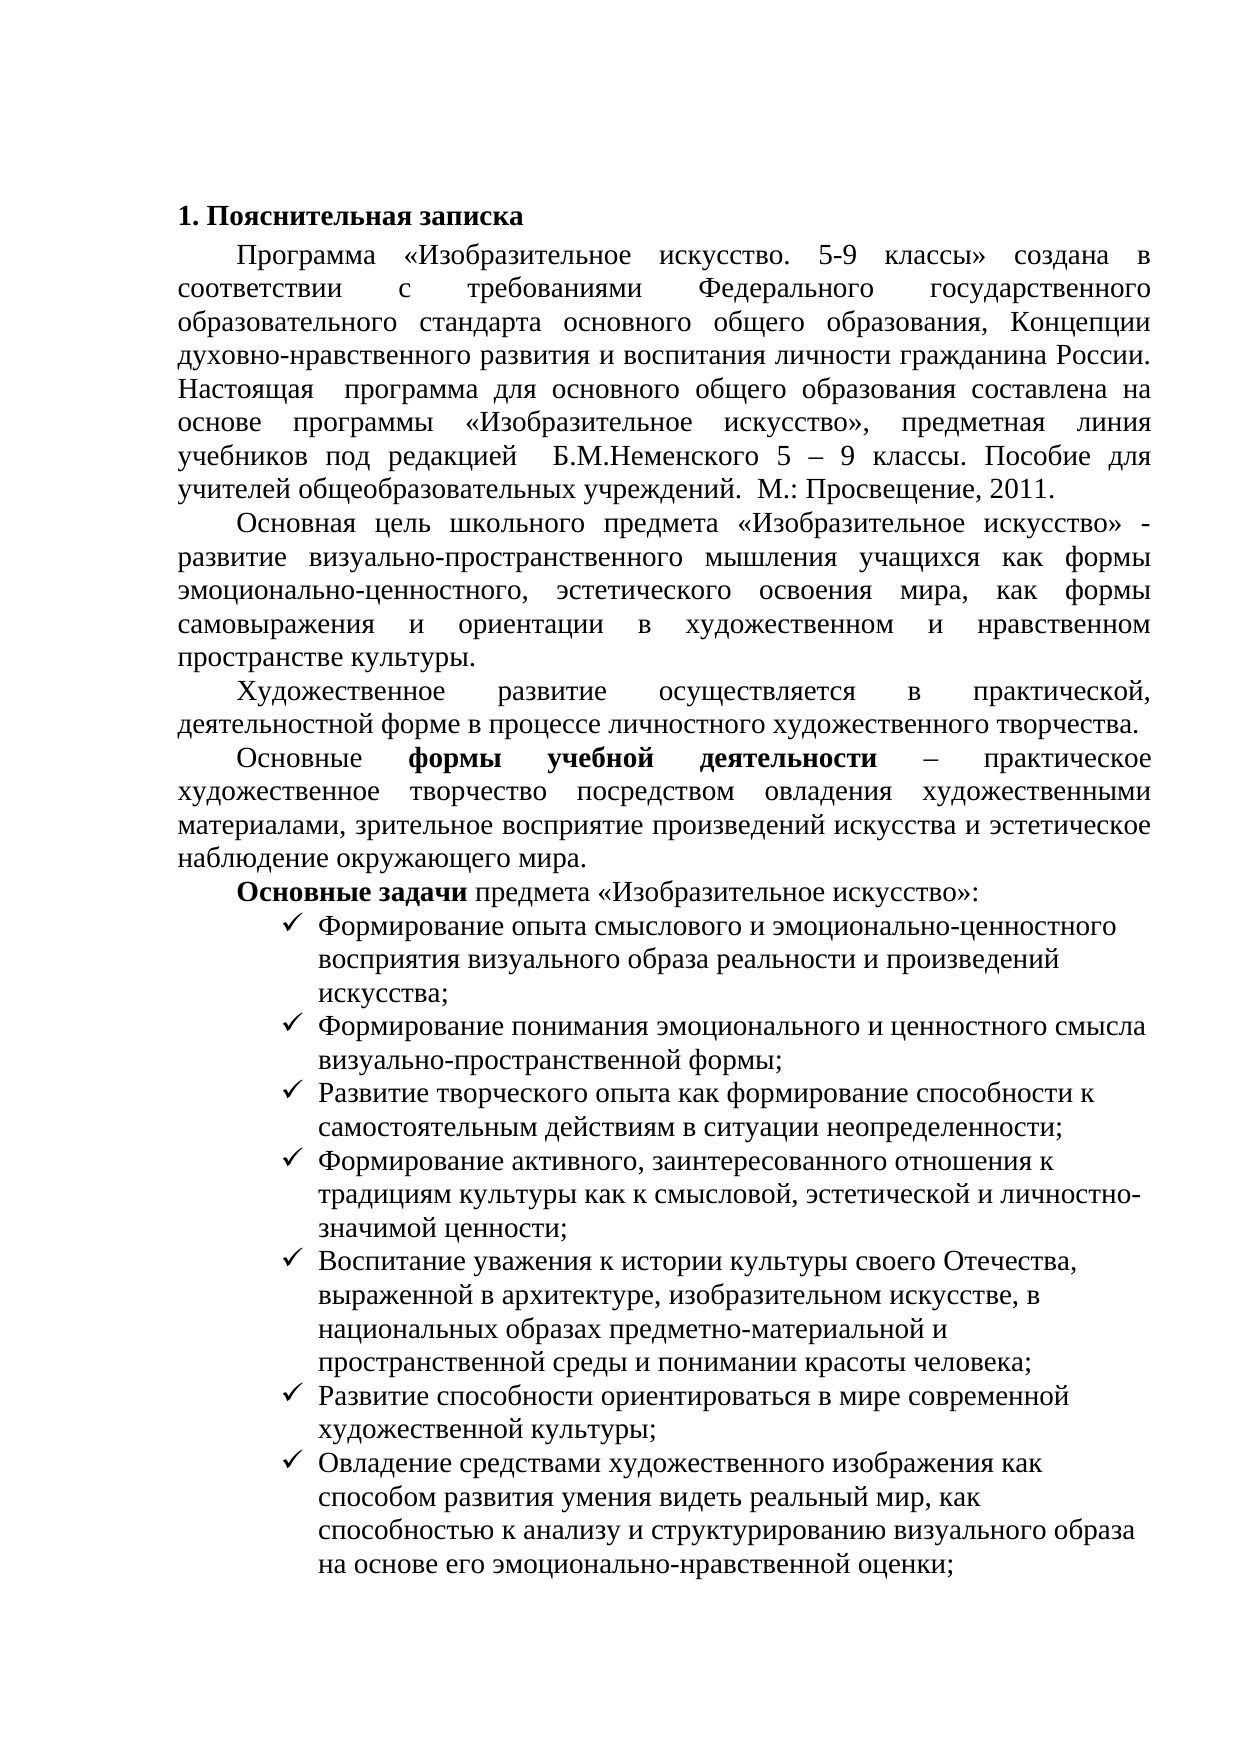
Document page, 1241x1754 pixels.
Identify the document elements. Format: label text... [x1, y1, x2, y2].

list Развитие способности ориентироваться в мире современной художественной культуры; [280, 1378, 1152, 1445]
text Основные задачи предмета «Изобразительное искусство»: [177, 874, 1152, 908]
list Формирование понимания эмоционального и ценностного смысла визуально-пространственной формы; [280, 1008, 1152, 1076]
list Формирование опыта смыслового и эмоционально-ценностного восприятия визуального образа реальности и произведений искусства; [280, 908, 1152, 1008]
text Художественное развитие осуществляется в практической, деятельностной форме в процессе личностного художественного творчества. [177, 673, 1152, 740]
list Овладение средствами художественного изображения как способом развития умения видеть реальный мир, как способностью к анализу и структурированию визуального образа на основе его эмоционально-нравственной оценки; [280, 1445, 1152, 1579]
text Основная цель школьного предмета «Изобразительное искусство» - развитие визуально-пространственного мышления учащихся как формы эмоционально-ценностного, эстетического освоения мира, как формы самовыражения и ориентации в художественном и нравственном пространстве культуры. [177, 505, 1152, 673]
text 1. Пояснительная записка [177, 198, 1152, 232]
text Программа «Изобразительное искусство. 5-9 классы» создана в соответствии с требованиями Федерального государственного образовательного стандарта основного общего образования, Концепции духовно-нравственного развития и воспитания личности гражданина России. Настоящая программа для основного общего образования составлена на основе программы «Изобразительное искусство», предметная линия учебников под редакцией Б.М.Неменского 5 – 9 классы. Пособие для учителей общеобразовательных учреждений. М.: Просвещение, 2011. [177, 237, 1152, 505]
list Формирование активного, заинтересованного отношения к традициям культуры как к смысловой, эстетической и личностно-значимой ценности; [280, 1143, 1152, 1243]
list Воспитание уважения к истории культуры своего Отечества, выраженной в архитектуре, изобразительном искусстве, в национальных образах предметно-материальной и пространственной среды и понимании красоты человека; [280, 1243, 1152, 1378]
list Развитие творческого опыта как формирование способности к самостоятельным действиям в ситуации неопределенности; [280, 1076, 1152, 1143]
text Основные формы учебной деятельности – практическое художественное творчество посредством овладения художественными материалами, зрительное восприятие произведений искусства и эстетическое наблюдение окружающего мира. [177, 740, 1152, 874]
